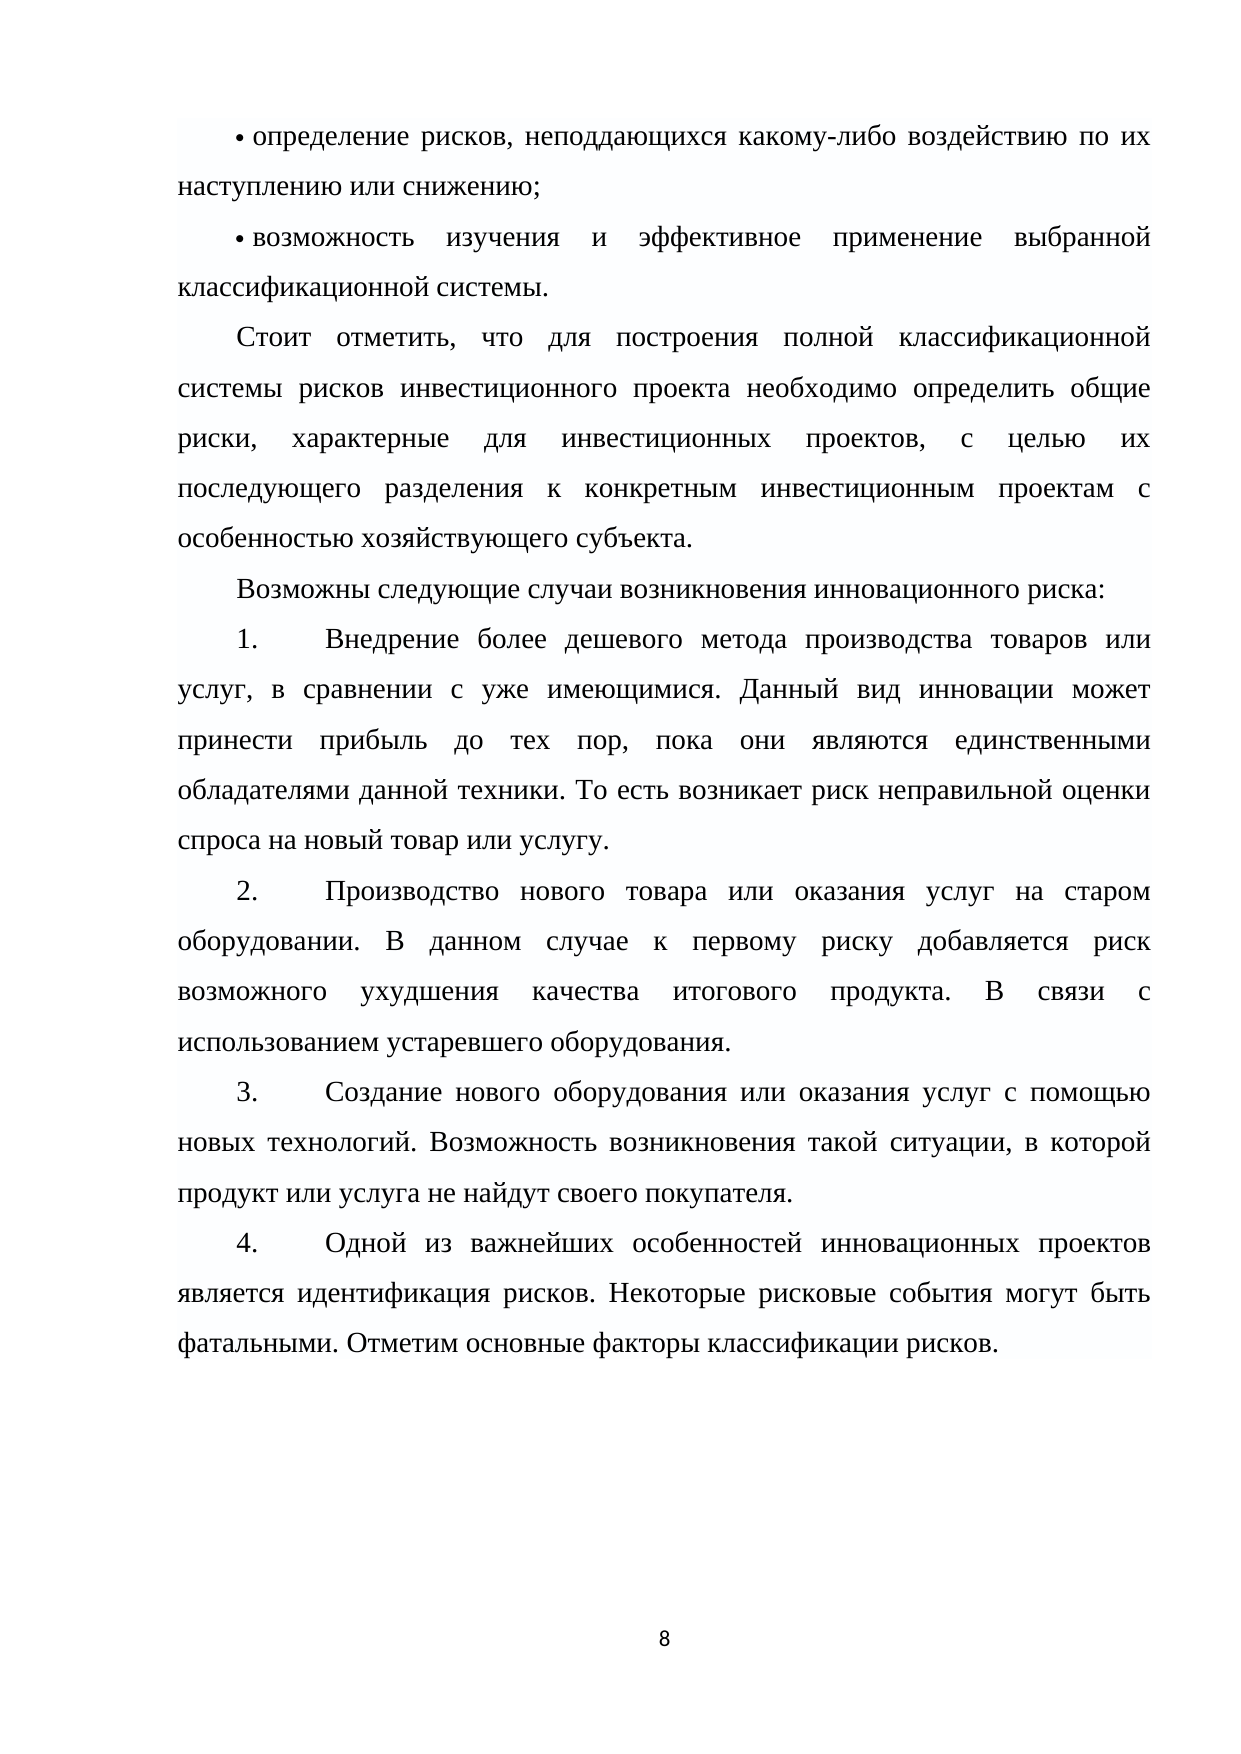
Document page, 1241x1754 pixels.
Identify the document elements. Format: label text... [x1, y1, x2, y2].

text Возможны следующие случаи возникновения инновационного риска: [177, 571, 1152, 604]
list определение рисков, неподдающихся какому-либо воздействию по их наступлению или снижению; [177, 118, 1152, 202]
text Стоит отметить, что для построения полной классификационной системы рисков инвестиционного проекта необходимо определить общие риски, характерные для инвестиционных проектов, с целью их последующего разделения к конкретным инвестиционным проектам с особенностью хозяйствующего субъекта. [177, 319, 1152, 554]
list Создание нового оборудования или оказания услуг с помощью новых технологий. Возможность возникновения такой ситуации, в которой продукт или услуга не найдут своего покупателя. [177, 1074, 1152, 1208]
list Внедрение более дешевого метода производства товаров или услуг, в сравнении с уже имеющимися. Данный вид инновации может принести прибыль до тех пор, пока они являются единственными обладателями данной техники. То есть возникает риск неправильной оценки спроса на новый товар или услугу. [177, 621, 1152, 856]
list возможность изучения и эффективное применение выбранной классификационной системы. [177, 219, 1152, 303]
list Производство нового товара или оказания услуг на старом оборудовании. В данном случае к первому риску добавляется риск возможного ухудшения качества итогового продукта. В связи с использованием устаревшего оборудования. [177, 873, 1152, 1057]
list Одной из важнейших особенностей инновационных проектов является идентификация рисков. Некоторые рисковые события могут быть фатальными. Отметим основные факторы классификации рисков. [177, 1225, 1152, 1359]
